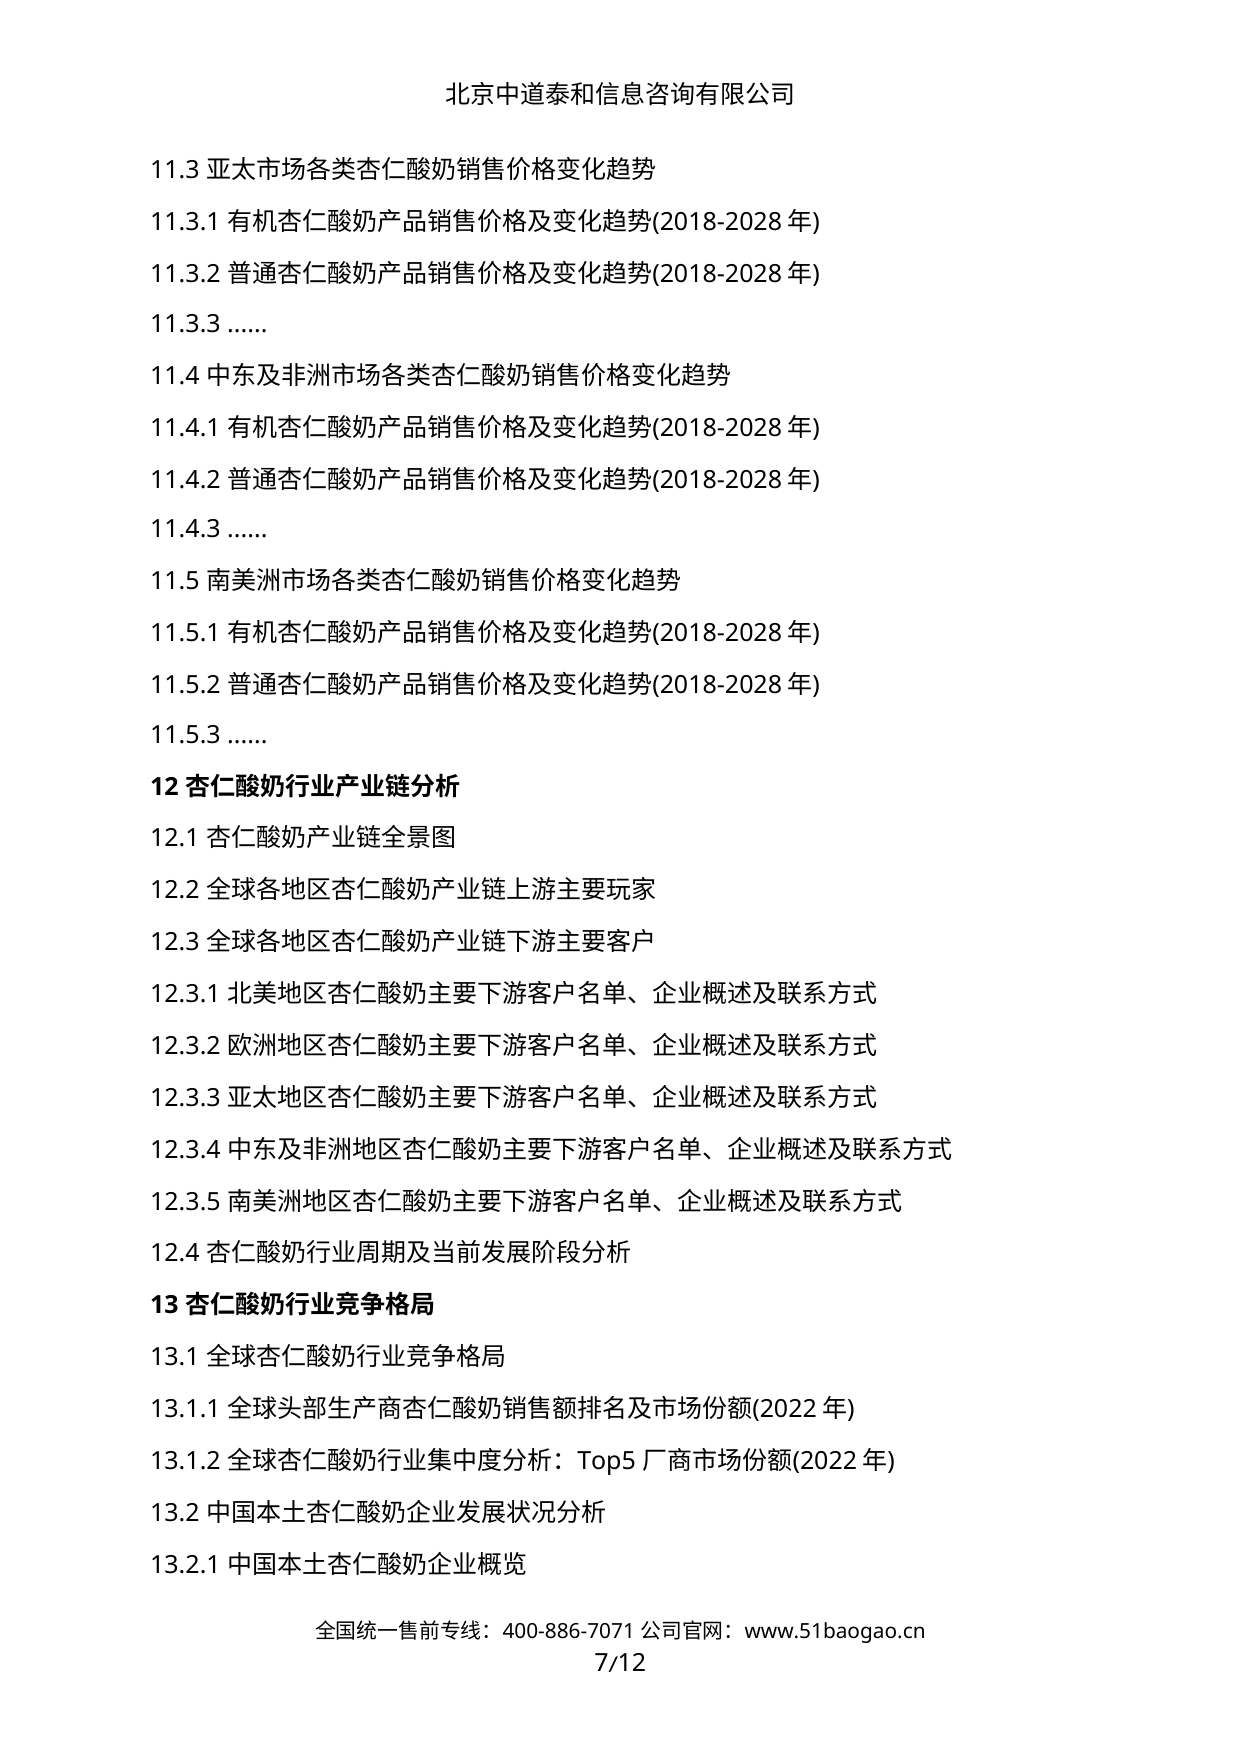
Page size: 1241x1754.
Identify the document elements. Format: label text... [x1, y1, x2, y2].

text 11.4.3 ...... [150, 511, 1090, 545]
text 11.5.3 ...... [150, 716, 1090, 750]
text 12.3.4 中东及非洲地区杏仁酸奶主要下游客户名单、企业概述及联系方式 [150, 1129, 1090, 1165]
text 12.2 全球各地区杏仁酸奶产业链上游主要玩家 [150, 870, 1090, 906]
text 12.1 杏仁酸奶产业链全景图 [150, 818, 1090, 854]
text 11.5.2 普通杏仁酸奶产品销售价格及变化趋势(2018-2028年) [150, 664, 1090, 701]
text 13 杏仁酸奶行业竞争格局 [150, 1285, 1090, 1321]
text 12.3.1 北美地区杏仁酸奶主要下游客户名单、企业概述及联系方式 [150, 973, 1090, 1010]
text 11.3.1 有机杏仁酸奶产品销售价格及变化趋势(2018-2028年) [150, 202, 1090, 238]
text 11.5.1 有机杏仁酸奶产品销售价格及变化趋势(2018-2028年) [150, 612, 1090, 649]
text 11.4 中东及非洲市场各类杏仁酸奶销售价格变化趋势 [150, 355, 1090, 392]
text 13.1.2 全球杏仁酸奶行业集中度分析：Top5 厂商市场份额(2022年) [150, 1440, 1090, 1477]
text 12.3 全球各地区杏仁酸奶产业链下游主要客户 [150, 922, 1090, 958]
text 13.1.1 全球头部生产商杏仁酸奶销售额排名及市场份额(2022年) [150, 1388, 1090, 1425]
text 11.3 亚太市场各类杏仁酸奶销售价格变化趋势 [150, 150, 1090, 186]
text 11.4.2 普通杏仁酸奶产品销售价格及变化趋势(2018-2028年) [150, 459, 1090, 495]
text 11.4.1 有机杏仁酸奶产品销售价格及变化趋势(2018-2028年) [150, 407, 1090, 443]
text 12.3.3 亚太地区杏仁酸奶主要下游客户名单、企业概述及联系方式 [150, 1077, 1090, 1113]
text 11.3.3 ...... [150, 306, 1090, 340]
text 11.3.2 普通杏仁酸奶产品销售价格及变化趋势(2018-2028年) [150, 254, 1090, 290]
text 11.5 南美洲市场各类杏仁酸奶销售价格变化趋势 [150, 561, 1090, 597]
text 13.1 全球杏仁酸奶行业竞争格局 [150, 1337, 1090, 1373]
text 12 杏仁酸奶行业产业链分析 [150, 766, 1090, 802]
text 13.2.1 中国本土杏仁酸奶企业概览 [150, 1544, 1090, 1580]
text 12.4 杏仁酸奶行业周期及当前发展阶段分析 [150, 1233, 1090, 1269]
text 12.3.2 欧洲地区杏仁酸奶主要下游客户名单、企业概述及联系方式 [150, 1025, 1090, 1062]
text 12.3.5 南美洲地区杏仁酸奶主要下游客户名单、企业概述及联系方式 [150, 1181, 1090, 1217]
text 13.2 中国本土杏仁酸奶企业发展状况分析 [150, 1492, 1090, 1528]
